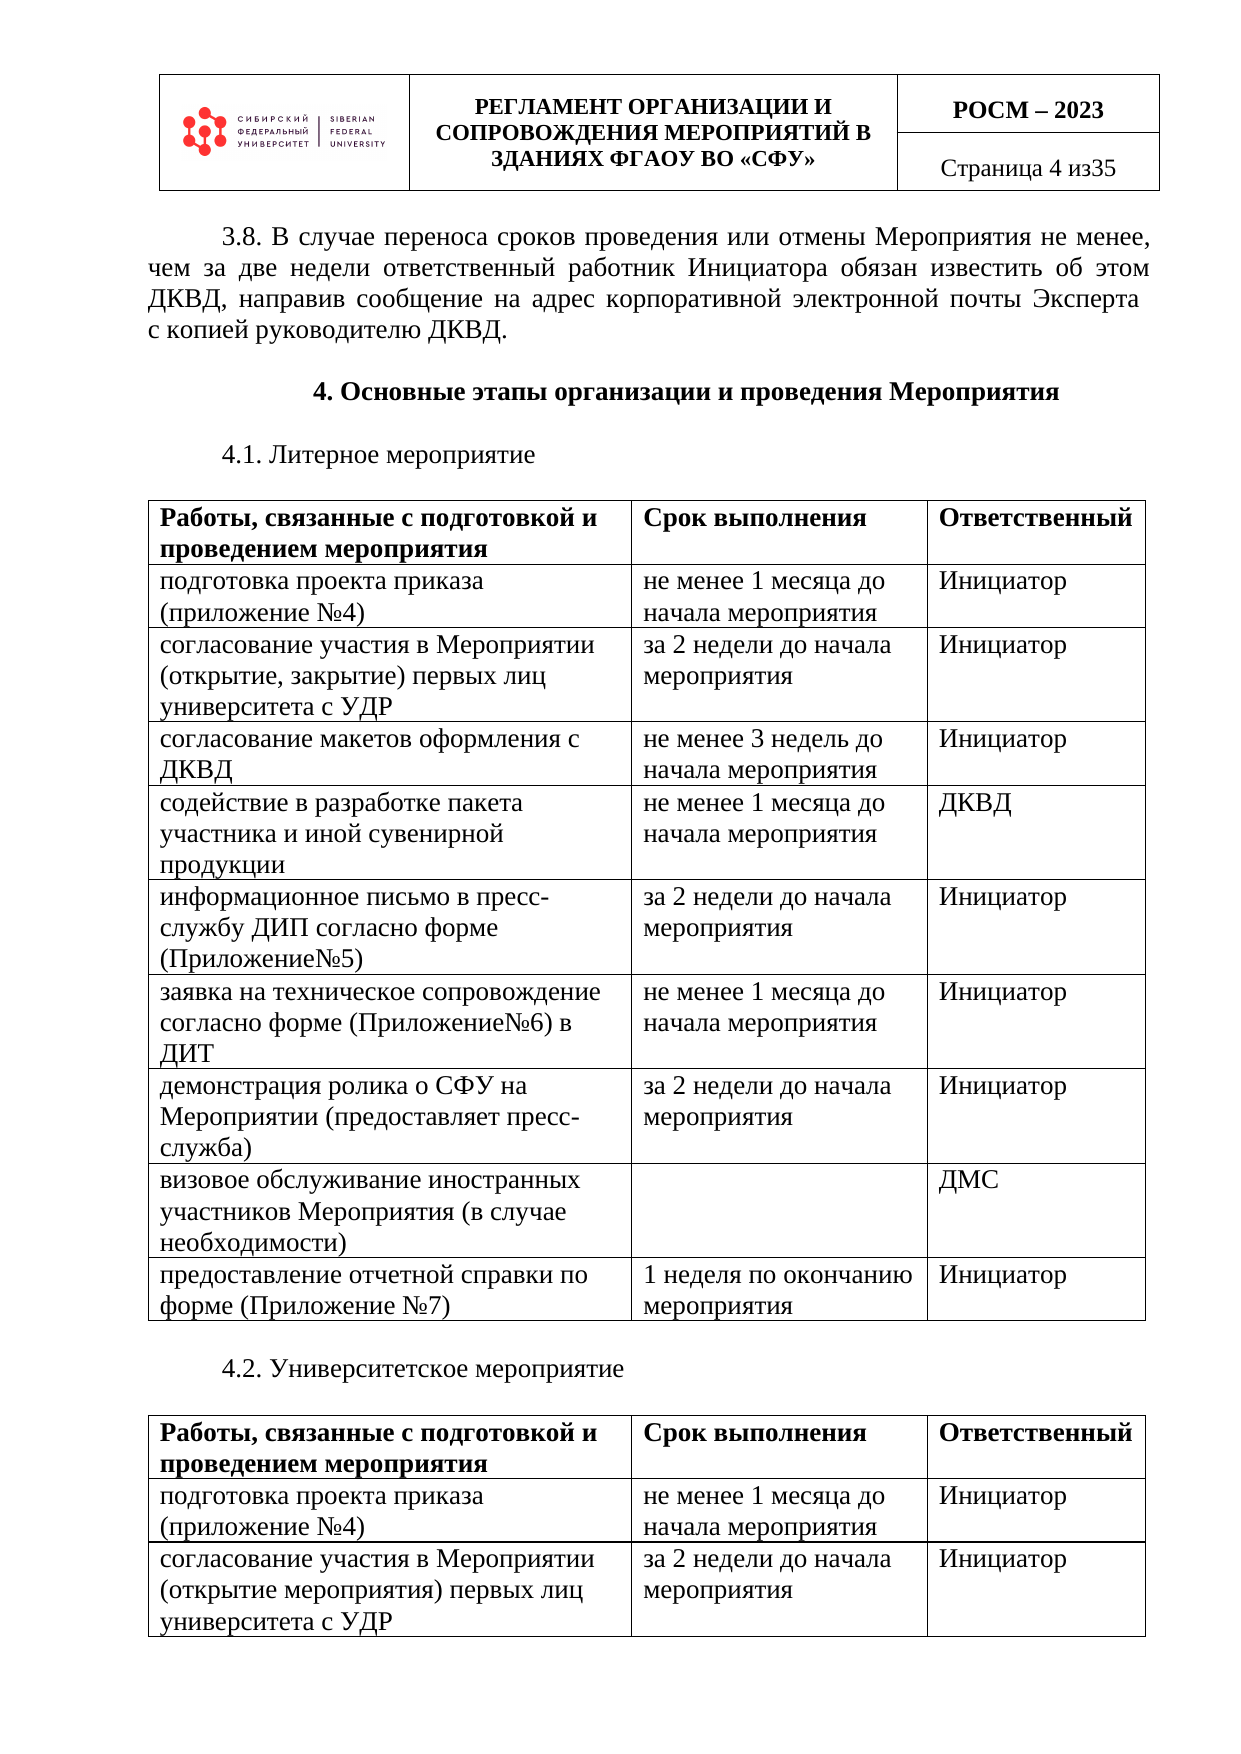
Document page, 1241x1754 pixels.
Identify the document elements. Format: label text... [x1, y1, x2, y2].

table_cell согласование участия в Мероприятии (открытие мероприятия) первых лиц университета с УДР [149, 1543, 631, 1636]
table_header Ответственный [928, 501, 1145, 563]
table_header Срок выполнения [632, 501, 927, 563]
table_cell не менее 1 месяца до начала мероприятия [632, 786, 927, 879]
table_cell Инициатор [928, 1543, 1145, 1636]
table_cell не менее 3 недель до начала мероприятия [632, 722, 927, 784]
table_cell [632, 1164, 927, 1257]
table_cell за 2 недели до начала мероприятия [632, 1543, 927, 1636]
table_cell 1 неделя по окончанию мероприятия [632, 1258, 927, 1320]
table_cell подготовка проекта приказа (приложение №4) [149, 1479, 631, 1541]
table_cell содействие в разработке пакета участника и иной сувенирной продукции [149, 786, 631, 879]
table_cell за 2 недели до начала мероприятия [632, 628, 927, 721]
title 4.2. Университетское мероприятие [148, 1352, 1152, 1384]
table_cell Инициатор [928, 1258, 1145, 1320]
table_cell предоставление отчетной справки по форме (Приложение №7) [149, 1258, 631, 1320]
table_cell за 2 недели до начала мероприятия [632, 880, 927, 973]
table_cell визовое обслуживание иностранных участников Мероприятия (в случае необходимости) [149, 1164, 631, 1257]
picture [181, 104, 388, 161]
table_header Ответственный [928, 1416, 1145, 1478]
table_cell Инициатор [928, 722, 1145, 784]
table_header Срок выполнения [632, 1416, 927, 1478]
table_cell не менее 1 месяца до начала мероприятия [632, 565, 927, 627]
table_header Работы, связанные с подготовкой и проведением мероприятия [149, 501, 631, 563]
table_cell Инициатор [928, 880, 1145, 973]
table_cell Инициатор [928, 628, 1145, 721]
table_header Работы, связанные с подготовкой и проведением мероприятия [149, 1416, 631, 1478]
table_cell подготовка проекта приказа (приложение №4) [149, 565, 631, 627]
table_cell ДМС [928, 1164, 1145, 1257]
table_cell согласование макетов оформления с ДКВД [149, 722, 631, 784]
table_cell Инициатор [928, 565, 1145, 627]
title 4. Основные этапы организации и проведения Мероприятия [148, 376, 1152, 407]
title 3.8. В случае переноса сроков проведения или отмены Мероприятия не менее, чем за две недели ответственный работник Инициатора обязан известить об этом ДКВД, направив сообщение на адрес корпоративной электронной почты Эксперта с копией руководителю ДКВД. [148, 220, 1152, 344]
table_cell информационное письмо в пресс-службу ДИП согласно форме (Приложение№5) [149, 880, 631, 973]
table_cell согласование участия в Мероприятии (открытие, закрытие) первых лиц университета с УДР [149, 628, 631, 721]
table_cell Инициатор [928, 1069, 1145, 1162]
title 4.1. Литерное мероприятие [148, 438, 1152, 469]
table_cell ДКВД [928, 786, 1145, 879]
table_cell Инициатор [928, 1479, 1145, 1541]
table_cell заявка на техническое сопровождение согласно форме (Приложение№6) в ДИТ [149, 975, 631, 1068]
table_cell демонстрация ролика о СФУ на Мероприятии (предоставляет пресс-служба) [149, 1069, 631, 1162]
table_cell не менее 1 месяца до начала мероприятия [632, 975, 927, 1068]
table_cell Инициатор [928, 975, 1145, 1068]
table_cell за 2 недели до начала мероприятия [632, 1069, 927, 1162]
table_cell не менее 1 месяца до начала мероприятия [632, 1479, 927, 1541]
